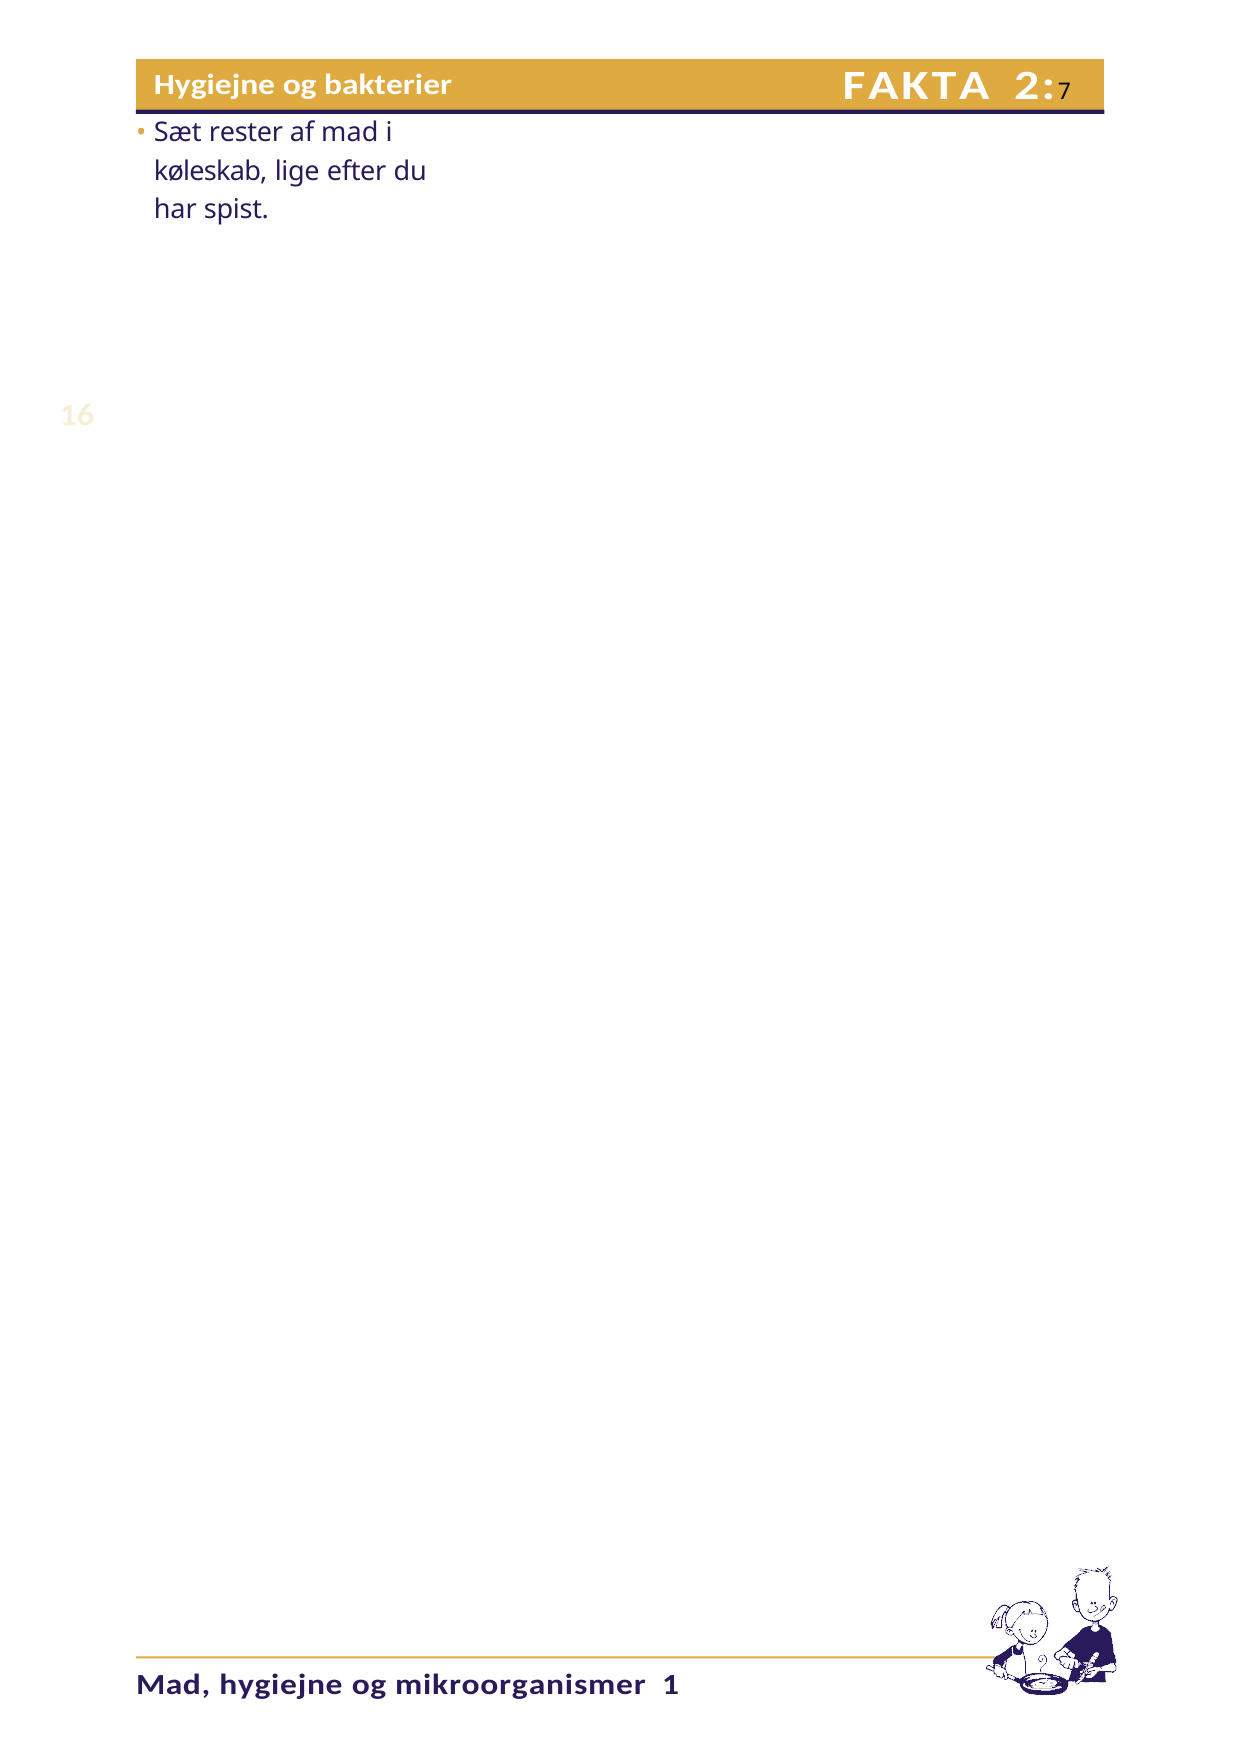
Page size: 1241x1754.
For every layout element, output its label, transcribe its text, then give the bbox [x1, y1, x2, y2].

list Sæt rester af mad i køleskab, lige efter du har spist. [136, 112, 459, 227]
picture [984, 1565, 1119, 1695]
subtitle 16 [59, 395, 1240, 433]
